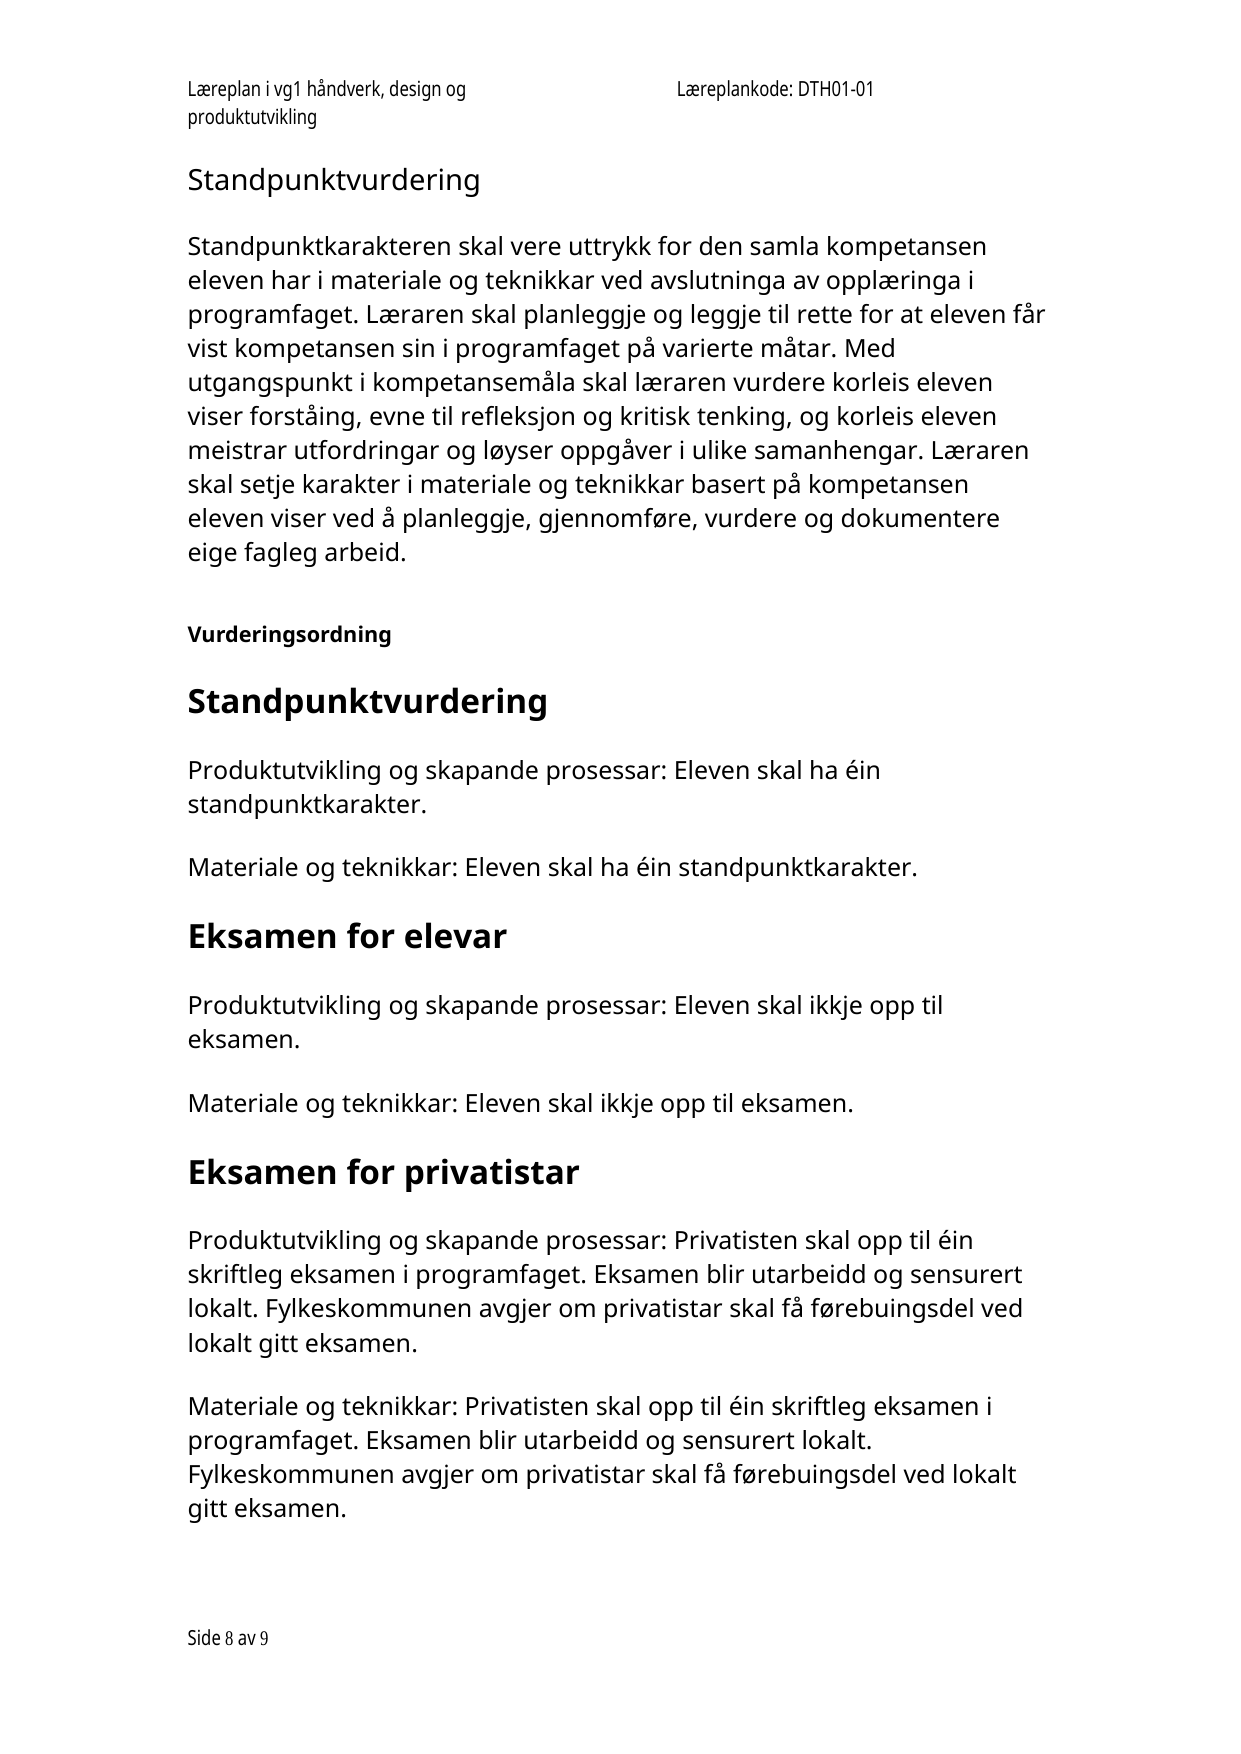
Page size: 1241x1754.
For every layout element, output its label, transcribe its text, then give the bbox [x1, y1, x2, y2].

text Produktutvikling og skapande prosessar: Eleven skal ikkje opp til eksamen. [187, 988, 1053, 1056]
text Materiale og teknikkar: Eleven skal ikkje opp til eksamen. [187, 1085, 1053, 1119]
text Produktutvikling og skapande prosessar: Eleven skal ha éin standpunktkarakter. [187, 753, 1053, 821]
subtitle Vurderingsordning [187, 598, 1053, 649]
subtitle Eksamen for elevar [187, 913, 1053, 959]
subtitle Standpunktvurdering [187, 159, 1053, 199]
subtitle Eksamen for privatistar [187, 1148, 1053, 1194]
text Materiale og teknikkar: Eleven skal ha éin standpunktkarakter. [187, 850, 1053, 884]
text Materiale og teknikkar: Privatisten skal opp til éin skriftleg eksamen i programfaget. Eksamen blir utarbeidd og sensurert lokalt. Fylkeskommunen avgjer om privatistar skal få førebuingsdel ved lokalt gitt eksamen. [187, 1388, 1053, 1525]
text Produktutvikling og skapande prosessar: Privatisten skal opp til éin skriftleg eksamen i programfaget. Eksamen blir utarbeidd og sensurert lokalt. Fylkeskommunen avgjer om privatistar skal få førebuingsdel ved lokalt gitt eksamen. [187, 1223, 1053, 1359]
subtitle Standpunktvurdering [187, 678, 1053, 724]
text Standpunktkarakteren skal vere uttrykk for den samla kompetansen eleven har i materiale og teknikkar ved avslutninga av opplæringa i programfaget. Læraren skal planleggje og leggje til rette for at eleven får vist kompetansen sin i programfaget på varierte måtar. Med utgangspunkt i kompetansemåla skal læraren vurdere korleis eleven viser forståing, evne til refleksjon og kritisk tenking, og korleis eleven meistrar utfordringar og løyser oppgåver i ulike samanhengar. Læraren skal setje karakter i materiale og teknikkar basert på kompetansen eleven viser ved å planleggje, gjennomføre, vurdere og dokumentere eige fagleg arbeid. [187, 228, 1053, 569]
